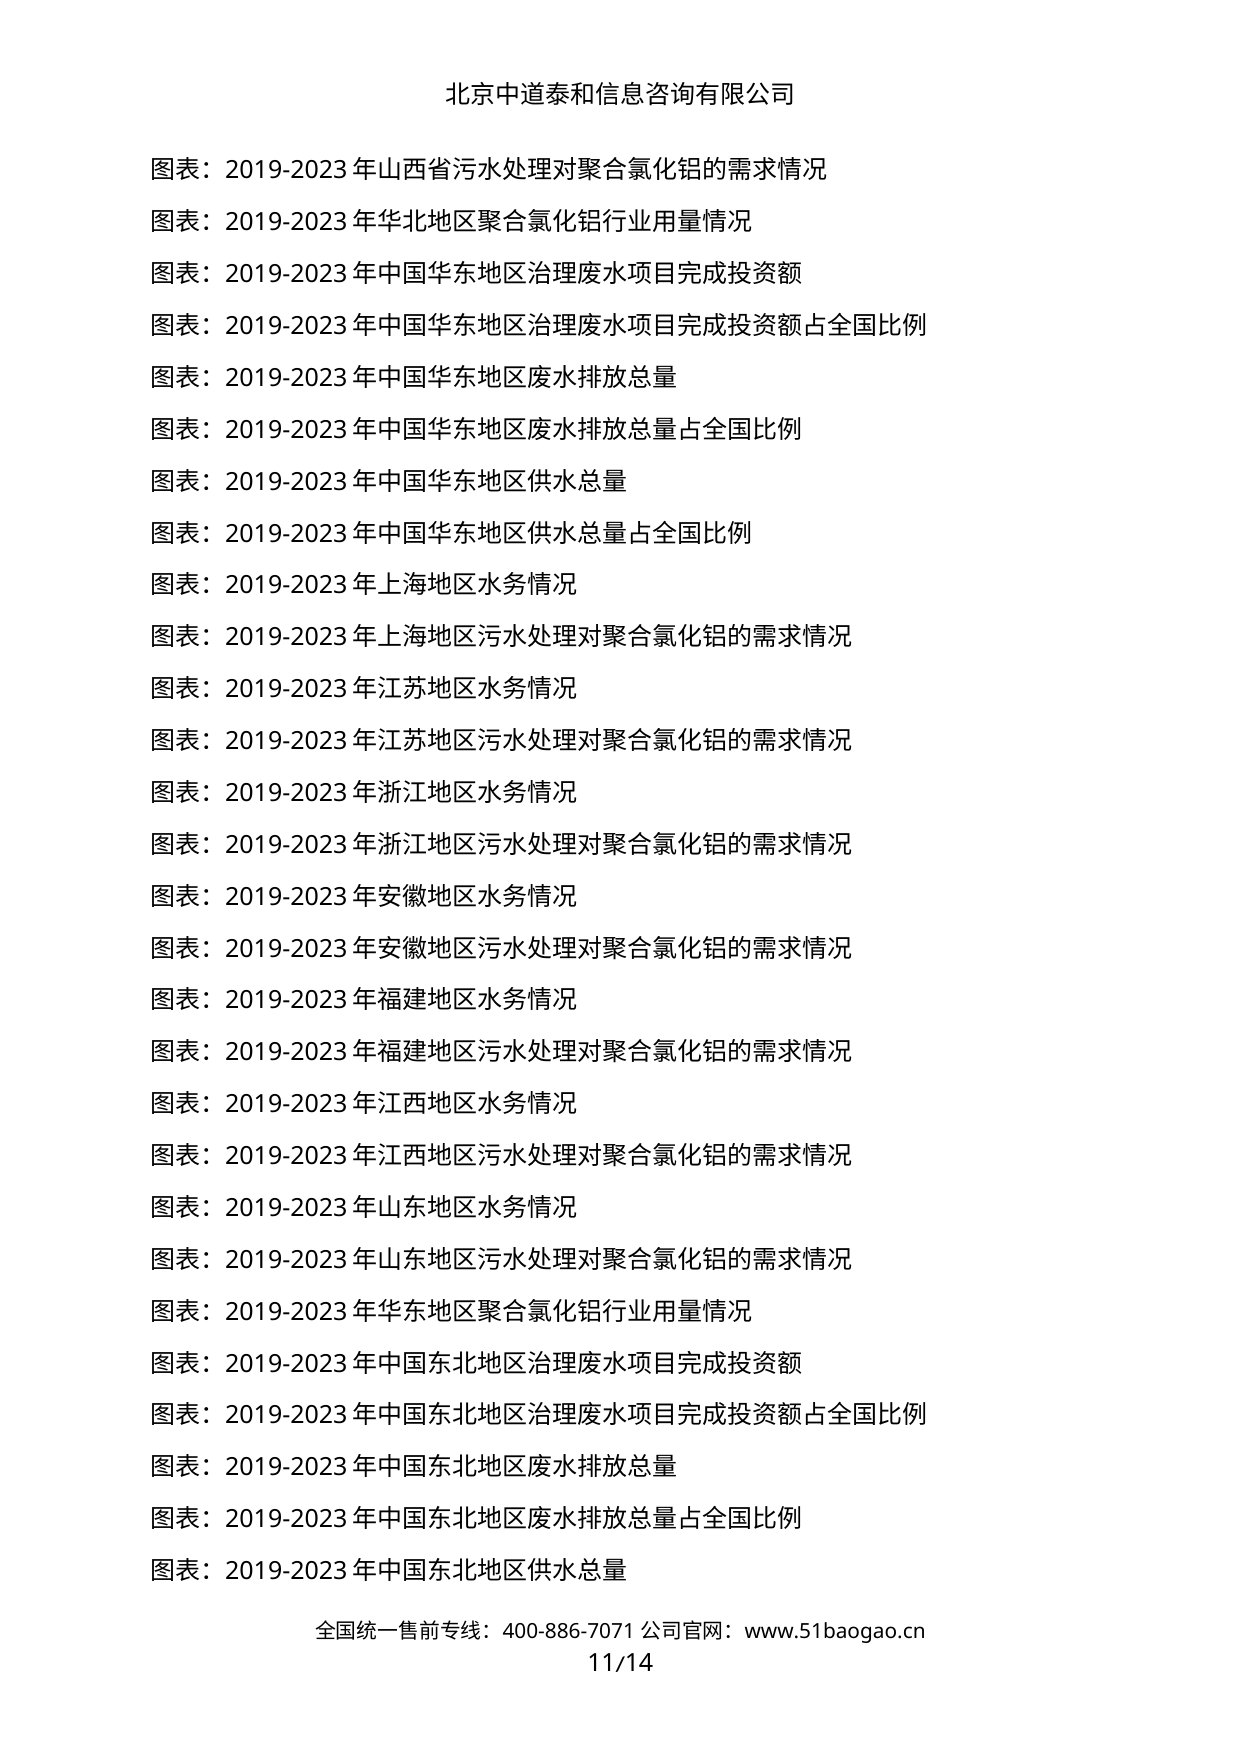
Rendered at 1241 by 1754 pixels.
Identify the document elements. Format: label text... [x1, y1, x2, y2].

text 图表：2019-2023年中国东北地区供水总量 [150, 1551, 1090, 1587]
text 图表：2019-2023年江苏地区污水处理对聚合氯化铝的需求情况 [150, 721, 1090, 757]
text 图表：2019-2023年华北地区聚合氯化铝行业用量情况 [150, 202, 1090, 238]
text 图表：2019-2023年中国东北地区治理废水项目完成投资额 [150, 1343, 1090, 1379]
text 图表：2019-2023年江苏地区水务情况 [150, 669, 1090, 705]
text 图表：2019-2023年上海地区污水处理对聚合氯化铝的需求情况 [150, 617, 1090, 653]
text 图表：2019-2023年山西省污水处理对聚合氯化铝的需求情况 [150, 150, 1090, 186]
text 图表：2019-2023年中国华东地区废水排放总量 [150, 357, 1090, 394]
text 图表：2019-2023年中国东北地区治理废水项目完成投资额占全国比例 [150, 1395, 1090, 1431]
text 图表：2019-2023年福建地区水务情况 [150, 980, 1090, 1016]
text 图表：2019-2023年山东地区水务情况 [150, 1187, 1090, 1224]
text 图表：2019-2023年中国华东地区废水排放总量占全国比例 [150, 409, 1090, 446]
text 图表：2019-2023年中国华东地区治理废水项目完成投资额占全国比例 [150, 306, 1090, 342]
text 图表：2019-2023年中国华东地区供水总量占全国比例 [150, 513, 1090, 549]
text 图表：2019-2023年山东地区污水处理对聚合氯化铝的需求情况 [150, 1239, 1090, 1276]
text 图表：2019-2023年上海地区水务情况 [150, 565, 1090, 601]
text 图表：2019-2023年中国华东地区供水总量 [150, 461, 1090, 497]
text 图表：2019-2023年中国东北地区废水排放总量占全国比例 [150, 1499, 1090, 1535]
text 图表：2019-2023年江西地区水务情况 [150, 1084, 1090, 1120]
text 图表：2019-2023年浙江地区水务情况 [150, 772, 1090, 809]
text 图表：2019-2023年安徽地区污水处理对聚合氯化铝的需求情况 [150, 928, 1090, 964]
text 图表：2019-2023年中国华东地区治理废水项目完成投资额 [150, 254, 1090, 290]
text 图表：2019-2023年华东地区聚合氯化铝行业用量情况 [150, 1291, 1090, 1327]
text 图表：2019-2023年江西地区污水处理对聚合氯化铝的需求情况 [150, 1136, 1090, 1172]
text 图表：2019-2023年福建地区污水处理对聚合氯化铝的需求情况 [150, 1032, 1090, 1068]
text 图表：2019-2023年安徽地区水务情况 [150, 876, 1090, 912]
text 图表：2019-2023年中国东北地区废水排放总量 [150, 1447, 1090, 1483]
text 图表：2019-2023年浙江地区污水处理对聚合氯化铝的需求情况 [150, 824, 1090, 861]
